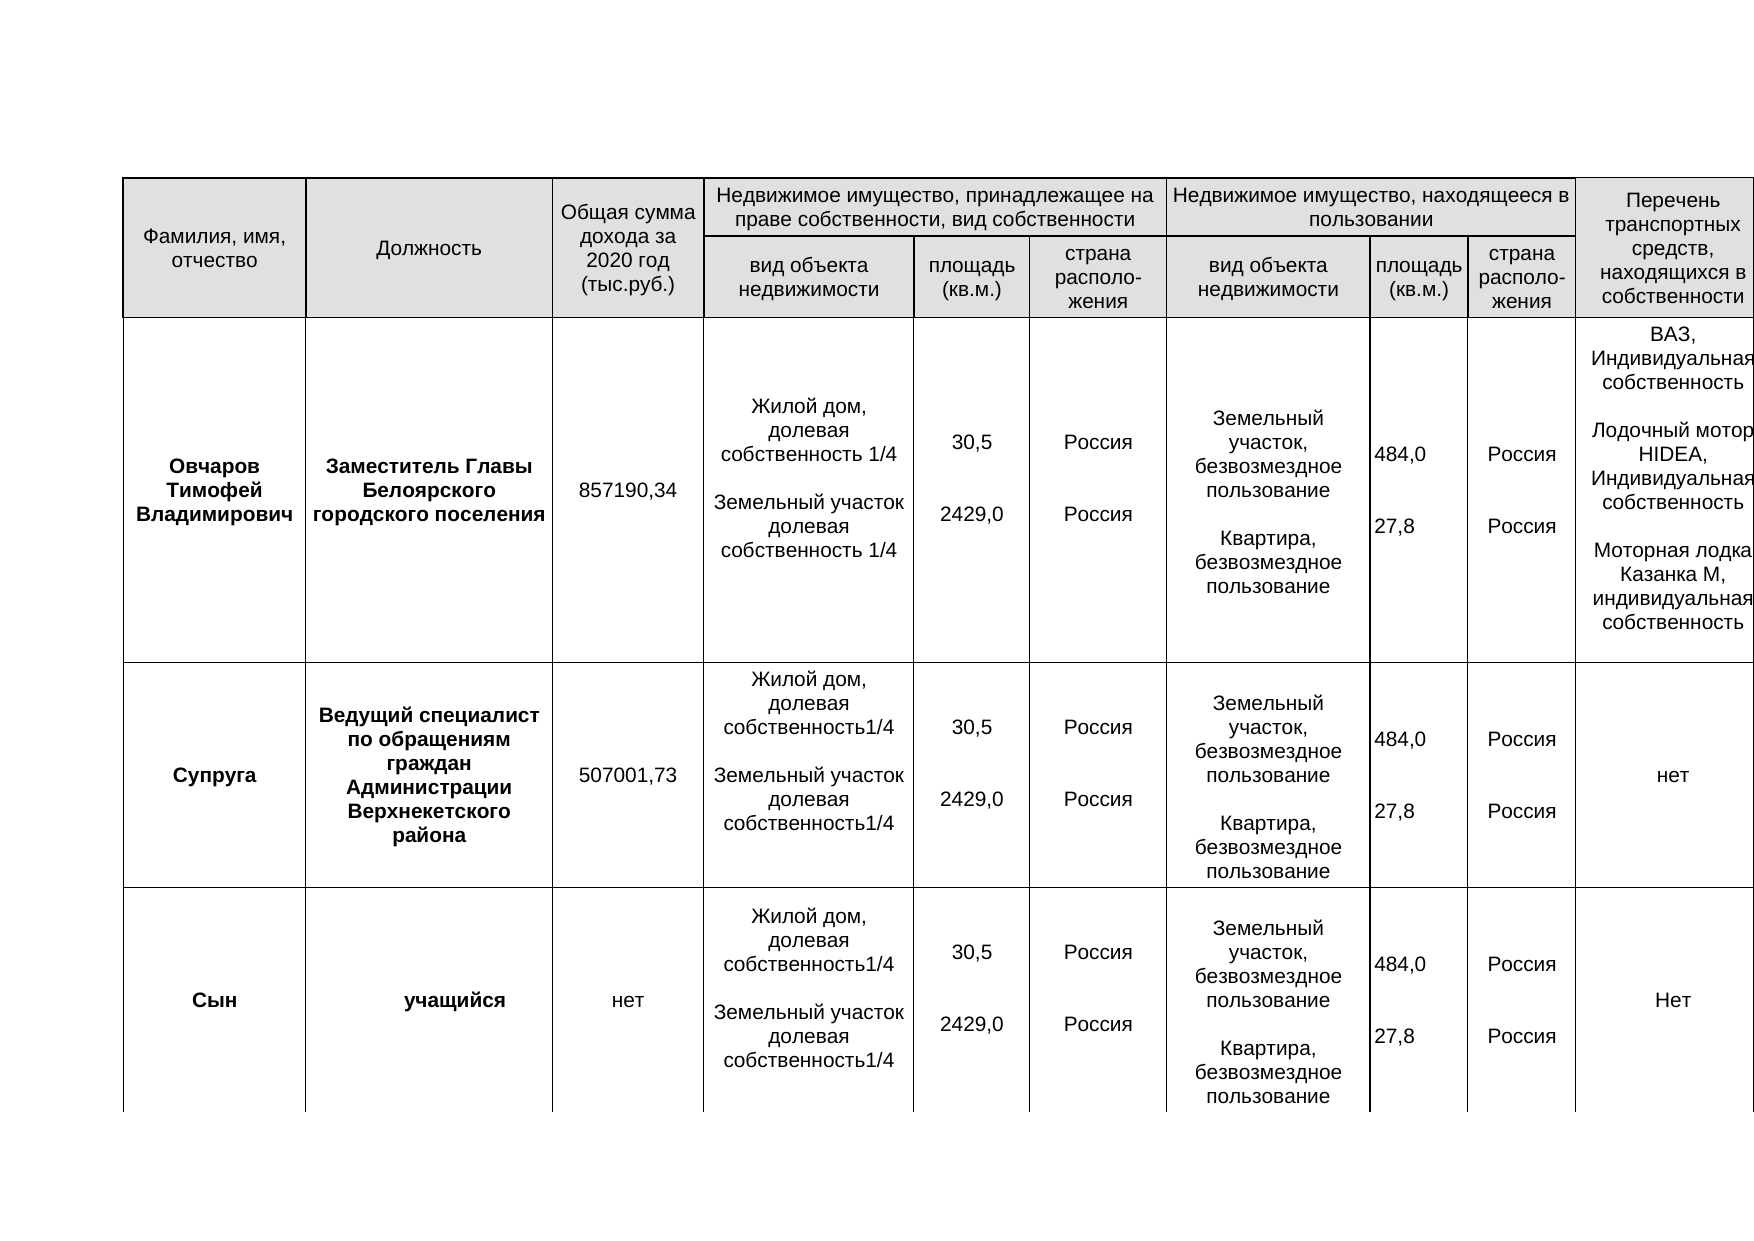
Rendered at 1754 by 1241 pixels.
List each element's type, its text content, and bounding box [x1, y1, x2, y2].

table_cell нет [553, 888, 703, 1112]
table_cell 30,5 2429,0 [914, 888, 1029, 1112]
table_cell Россия Россия [1468, 318, 1575, 662]
table_header Должность [307, 179, 552, 317]
table_cell Россия Россия [1468, 663, 1575, 887]
table_cell Жилой дом, долевая собственность 1/4 Земельный участок долевая собственность 1/4 [704, 318, 913, 662]
table_cell Жилой дом, долевая собственность1/4 Земельный участок долевая собственность1/4 [704, 663, 913, 887]
table_cell площадь (кв.м.) [1371, 237, 1467, 317]
table_header Недвижимое имущество, находящееся в пользовании [1167, 179, 1575, 235]
table_cell 857190,34 [553, 318, 703, 662]
table_cell Земельный участок, безвозмездное пользование Квартира, безвозмездное пользование [1167, 318, 1369, 662]
table_cell страна расположения [1030, 237, 1166, 317]
table_cell 507001,73 [553, 663, 703, 887]
table_cell страна расположения [1469, 237, 1575, 317]
table_cell Россия Россия [1468, 888, 1575, 1112]
table_cell Россия Россия [1030, 888, 1166, 1112]
table_cell Сын [124, 888, 305, 1112]
table_header Недвижимое имущество, принадлежащее на праве собственности, вид собственности [705, 179, 1166, 235]
table_cell Земельный участок, безвозмездное пользование Квартира, безвозмездное пользование [1167, 888, 1369, 1112]
table_cell Заместитель Главы Белоярского городского поселения [306, 318, 552, 662]
table_header Общая сумма дохода за 2020 год (тыс.руб.) [553, 179, 703, 317]
table_cell вид объекта недвижимости [1167, 237, 1369, 317]
table_cell вид объекта недвижимости [705, 237, 913, 317]
table_header Перечень транспортных средств, находящихся в собственности [1576, 178, 1753, 317]
table_cell учащийся [306, 888, 552, 1112]
table_cell 484,0 27,8 [1371, 318, 1467, 662]
table_cell 30,5 2429,0 [914, 318, 1029, 662]
table_cell площадь (кв.м.) [915, 237, 1029, 317]
table_cell Россия Россия [1030, 663, 1166, 887]
table_cell Нет [1576, 888, 1753, 1112]
table_cell Жилой дом, долевая собственность1/4 Земельный участок долевая собственность1/4 [704, 888, 913, 1112]
table_cell 30,5 2429,0 [914, 663, 1029, 887]
table_cell 484,0 27,8 [1371, 663, 1467, 887]
table_cell Россия Россия [1030, 318, 1166, 662]
table_cell Супруга [124, 663, 305, 887]
table_cell Овчаров Тимофей Владимирович [124, 318, 305, 662]
table_cell Земельный участок, безвозмездное пользование Квартира, безвозмездное пользование [1167, 663, 1369, 887]
table_cell ВАЗ, Индивидуальная собственность Лодочный мотор HIDEA, Индивидуальная собственность Моторная лодка Казанка М, индивидуальная собственность [1576, 318, 1753, 662]
table_cell Ведущий специалист по обращениям граждан Администрации Верхнекетского района [306, 663, 552, 887]
table_cell нет [1576, 663, 1753, 887]
table_header Фамилия, имя, отчество [124, 179, 305, 317]
table_cell 484,0 27,8 [1371, 888, 1467, 1112]
